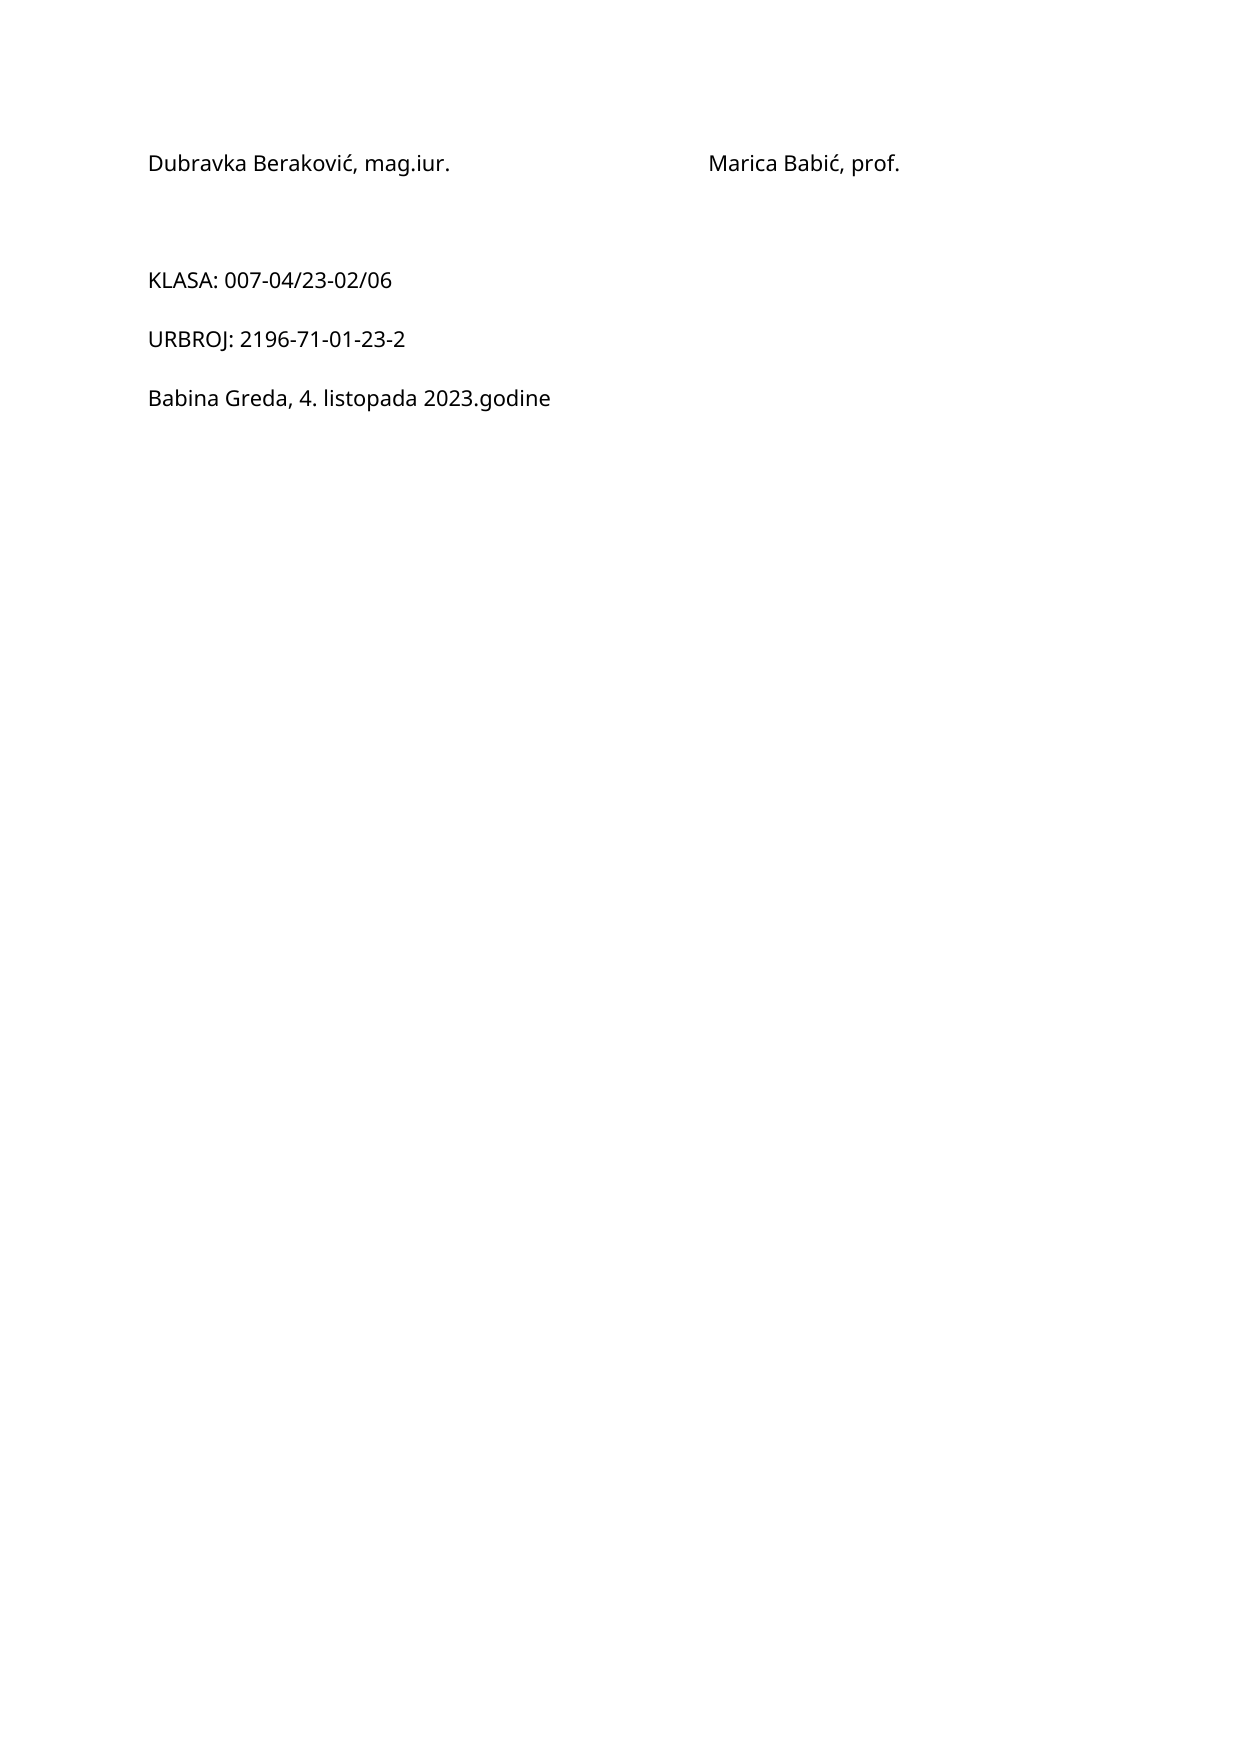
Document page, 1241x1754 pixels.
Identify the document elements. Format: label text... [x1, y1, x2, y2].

text URBROJ: 2196-71-01-23-2 [148, 324, 1093, 354]
text Dubravka Beraković, mag.iur. Marica Babić, prof. [148, 148, 1093, 177]
text Babina Greda, 4. listopada 2023.godine [148, 383, 1093, 413]
text KLASA: 007-04/23-02/06 [148, 266, 1093, 295]
